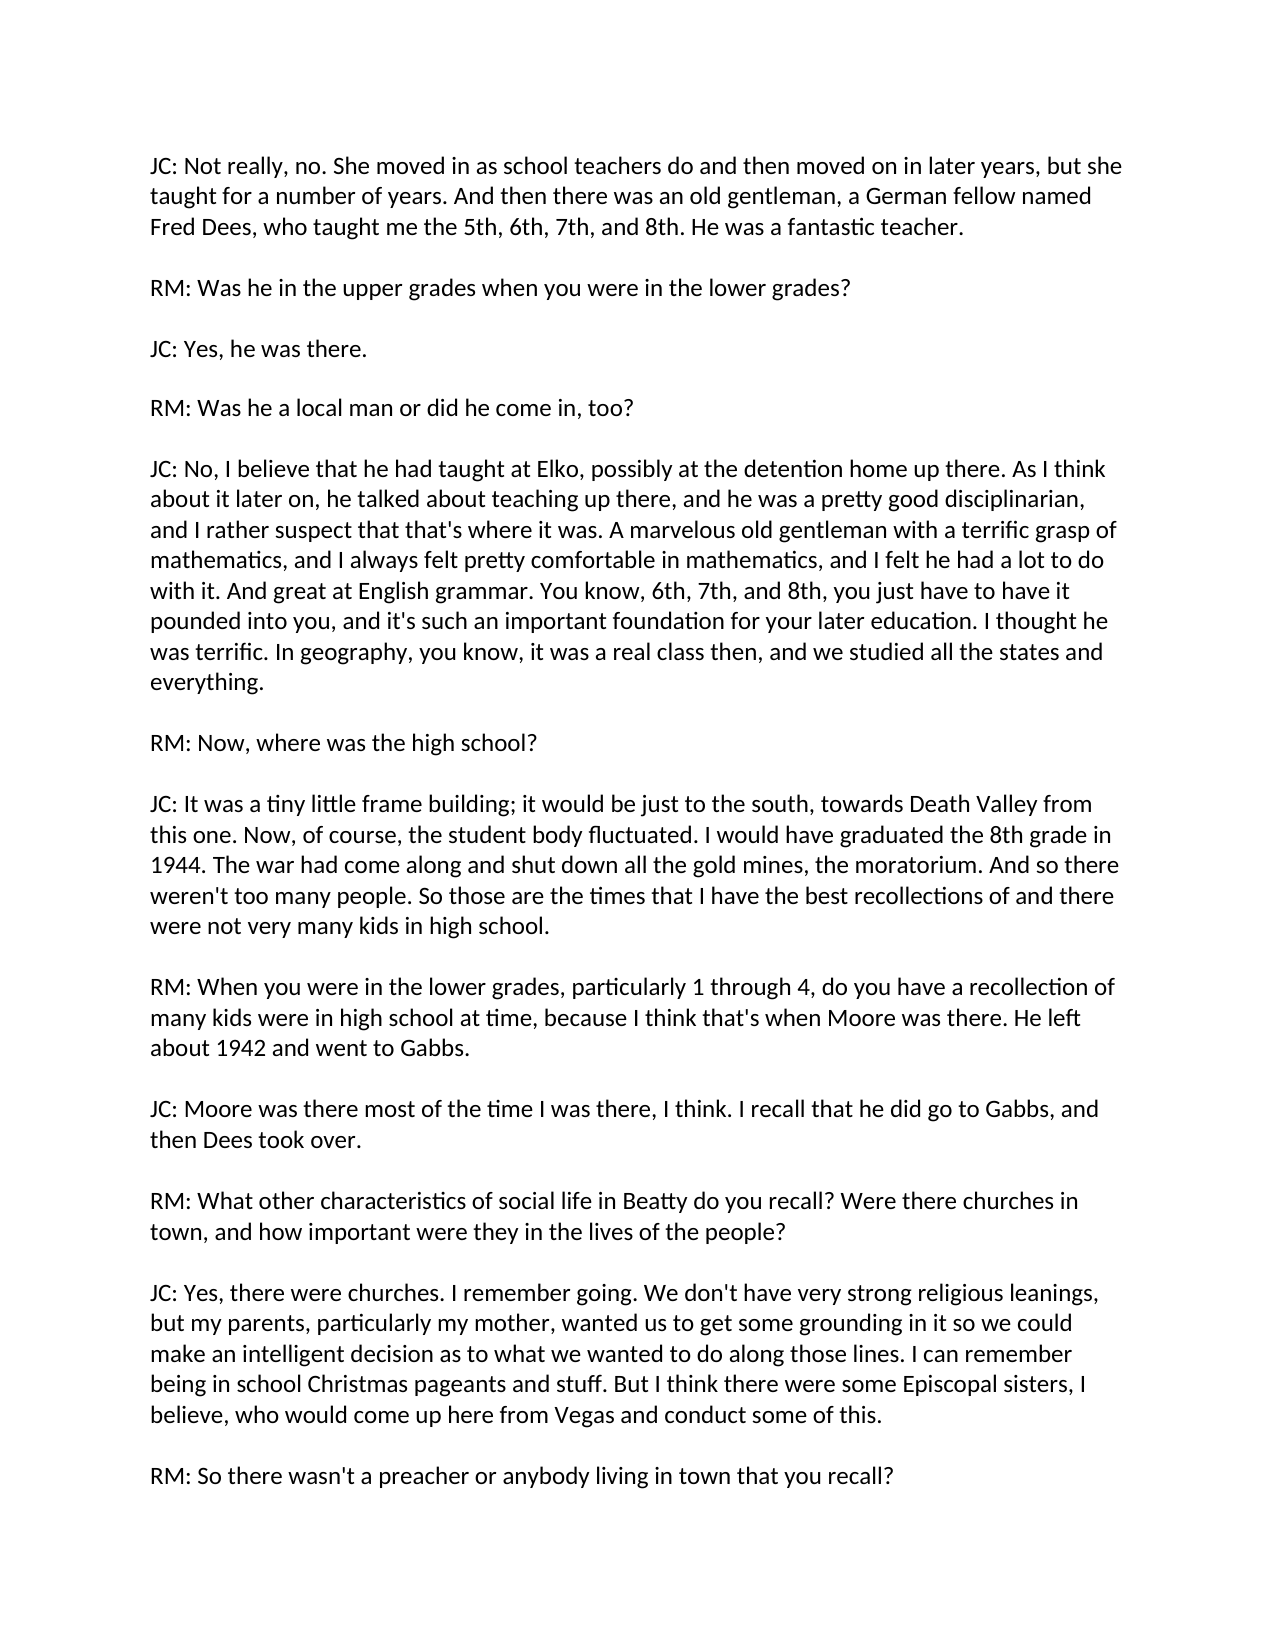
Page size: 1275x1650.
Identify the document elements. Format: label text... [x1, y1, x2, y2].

text RM: What other characteristics of social life in Beatty do you recall? Were there churches in town, and how important were they in the lives of the people? [150, 1185, 1125, 1246]
text JC: Yes, there were churches. I remember going. We don't have very strong religious leanings, but my parents, particularly my mother, wanted us to get some grounding in it so we could make an intelligent decision as to what we wanted to do along those lines. I can remember being in school Christmas pageants and stuff. But I think there were some Episcopal sisters, I believe, who would come up here from Vegas and conduct some of this. [150, 1277, 1125, 1429]
text JC: Not really, no. She moved in as school teachers do and then moved on in later years, but she taught for a number of years. And then there was an old gentleman, a German fellow named Fred Dees, who taught me the 5th, 6th, 7th, and 8th. He was a fantastic teacher. [150, 150, 1125, 242]
text RM: Now, where was the high school? [150, 727, 1125, 758]
text RM: Was he a local man or did he come in, too? [150, 392, 1125, 422]
text RM: So there wasn't a preacher or anybody living in town that you recall? [150, 1460, 1125, 1490]
text RM: Was he in the upper grades when you were in the lower grades? [150, 272, 1125, 303]
text JC: No, I believe that he had taught at Elko, possibly at the detention home up there. As I think about it later on, he talked about teaching up there, and he was a pretty good disciplinarian, and I rather suspect that that's where it was. A marvelous old gentleman with a terrific grasp of mathematics, and I always felt pretty comfortable in mathematics, and I felt he had a lot to do with it. And great at English grammar. You know, 6th, 7th, and 8th, you just have to have it pounded into you, and it's such an important foundation for your later education. I thought he was terrific. In geography, you know, it was a real class then, and we studied all the states and everything. [150, 453, 1125, 697]
text JC: It was a tiny little frame building; it would be just to the south, towards Death Valley from this one. Now, of course, the student body fluctuated. I would have graduated the 8th grade in 1944. The war had come along and shut down all the gold mines, the moratorium. And so there weren't too many people. So those are the times that I have the best recollections of and there were not very many kids in high school. [150, 788, 1125, 941]
text JC: Yes, he was there. [150, 333, 1125, 364]
text JC: Moore was there most of the time I was there, I think. I recall that he did go to Gabbs, and then Dees took over. [150, 1094, 1125, 1155]
text RM: When you were in the lower grades, particularly 1 through 4, do you have a recollection of many kids were in high school at time, because I think that's when Moore was there. He left about 1942 and went to Gabbs. [150, 972, 1125, 1063]
